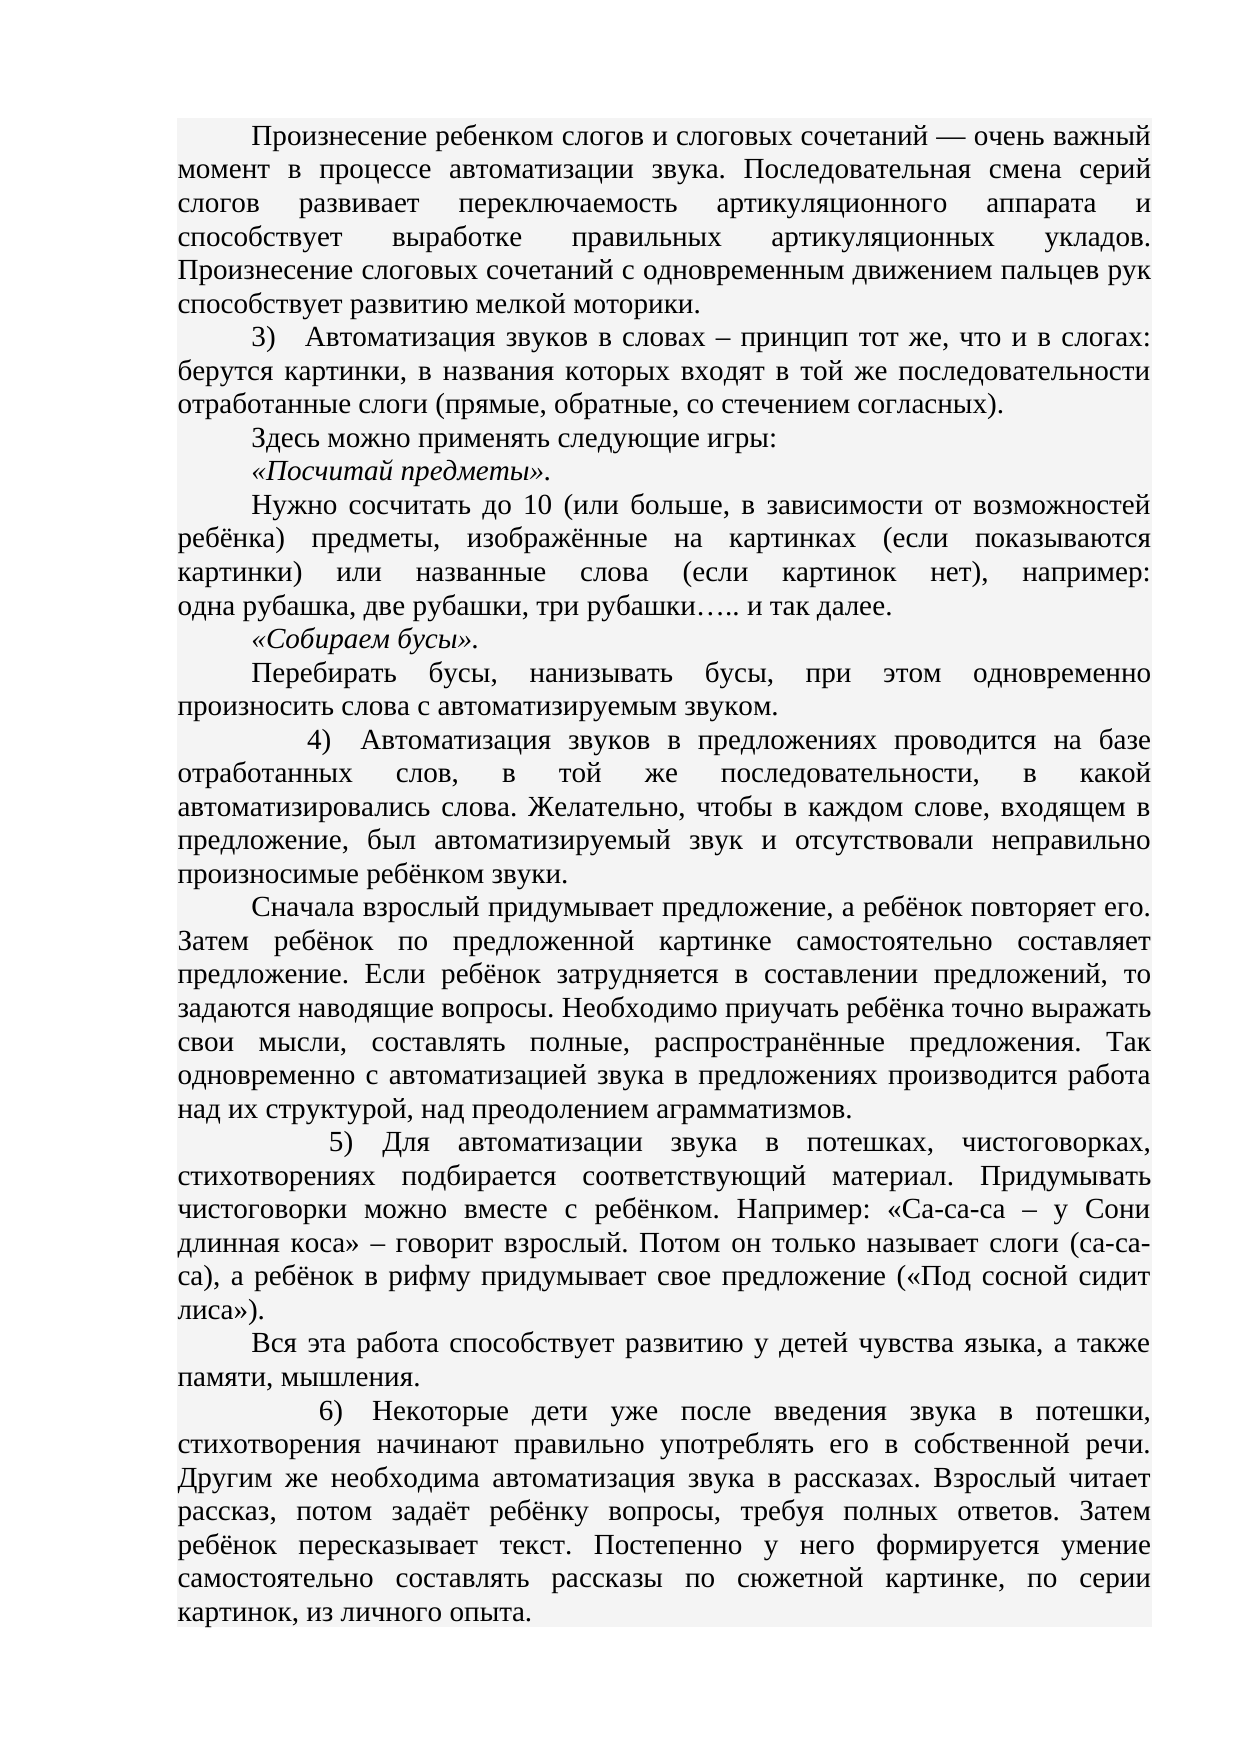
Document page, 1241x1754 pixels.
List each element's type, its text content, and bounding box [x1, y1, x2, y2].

text «Посчитай предметы». [177, 453, 1152, 487]
text «Собираем бусы». [177, 621, 1152, 655]
text 5) Для автоматизации звука в потешках, чистоговорках, стихотворениях подбирается соответствующий материал. Придумывать чистоговорки можно вместе с ребёнком. Например: «Са-са-са – у Сони длинная коса» – говорит взрослый. Потом он только называет слоги (са-са-са), а ребёнок в рифму придумывает свое предложение («Под сосной сидит лиса»). [177, 1124, 1152, 1326]
text 4) Автоматизация звуков в предложениях проводится на базе отработанных слов, в той же последовательности, в какой автоматизировались слова. Желательно, чтобы в каждом слове, входящем в предложение, был автоматизируемый звук и отсутствовали неправильно произносимые ребёнком звуки. [177, 722, 1152, 889]
text Сначала взрослый придумывает предложение, а ребёнок повторяет его. Затем ребёнок по предложенной картинке самостоятельно составляет предложение. Если ребёнок затрудняется в составлении предложений, то задаются наводящие вопросы. Необходимо приучать ребёнка точно выражать свои мысли, составлять полные, распространённые предложения. Так одновременно с автоматизацией звука в предложениях производится работа над их структурой, над преодолением аграмматизмов. [177, 889, 1152, 1124]
text Нужно сосчитать до 10 (или больше, в зависимости от возможностей ребёнка) предметы, изображённые на картинках (если показываются картинки) или названные слова (если картинок нет), например: одна рубашка, две рубашки, три рубашки….. и так далее. [177, 487, 1152, 621]
text 3) Автоматизация звуков в словах – принцип тот же, что и в слогах: берутся картинки, в названия которых входят в той же последовательности отработанные слоги (прямые, обратные, со стечением согласных). [177, 319, 1152, 420]
text Перебирать бусы, нанизывать бусы, при этом одновременно произносить слова с автоматизируемым звуком. [177, 655, 1152, 722]
text Произнесение ребенком слогов и слоговых сочетаний — очень важный момент в процессе автоматизации звука. Последовательная смена серий слогов развивает переключаемость артикуляционного аппарата и способствует выработке правильных артикуляционных укладов. Произнесение слоговых сочетаний с одновременным движением пальцев рук способствует развитию мелкой моторики. [177, 118, 1152, 319]
text Здесь можно применять следующие игры: [177, 420, 1152, 453]
text Вся эта работа способствует развитию у детей чувства языка, а также памяти, мышления. [177, 1326, 1152, 1393]
text 6) Некоторые дети уже после введения звука в потешки, стихотворения начинают правильно употреблять его в собственной речи. Другим же необходима автоматизация звука в рассказах. Взрослый читает рассказ, потом задаёт ребёнку вопросы, требуя полных ответов. Затем ребёнок пересказывает текст. Постепенно у него формируется умение самостоятельно составлять рассказы по сюжетной картинке, по серии картинок, из личного опыта. [177, 1393, 1152, 1627]
